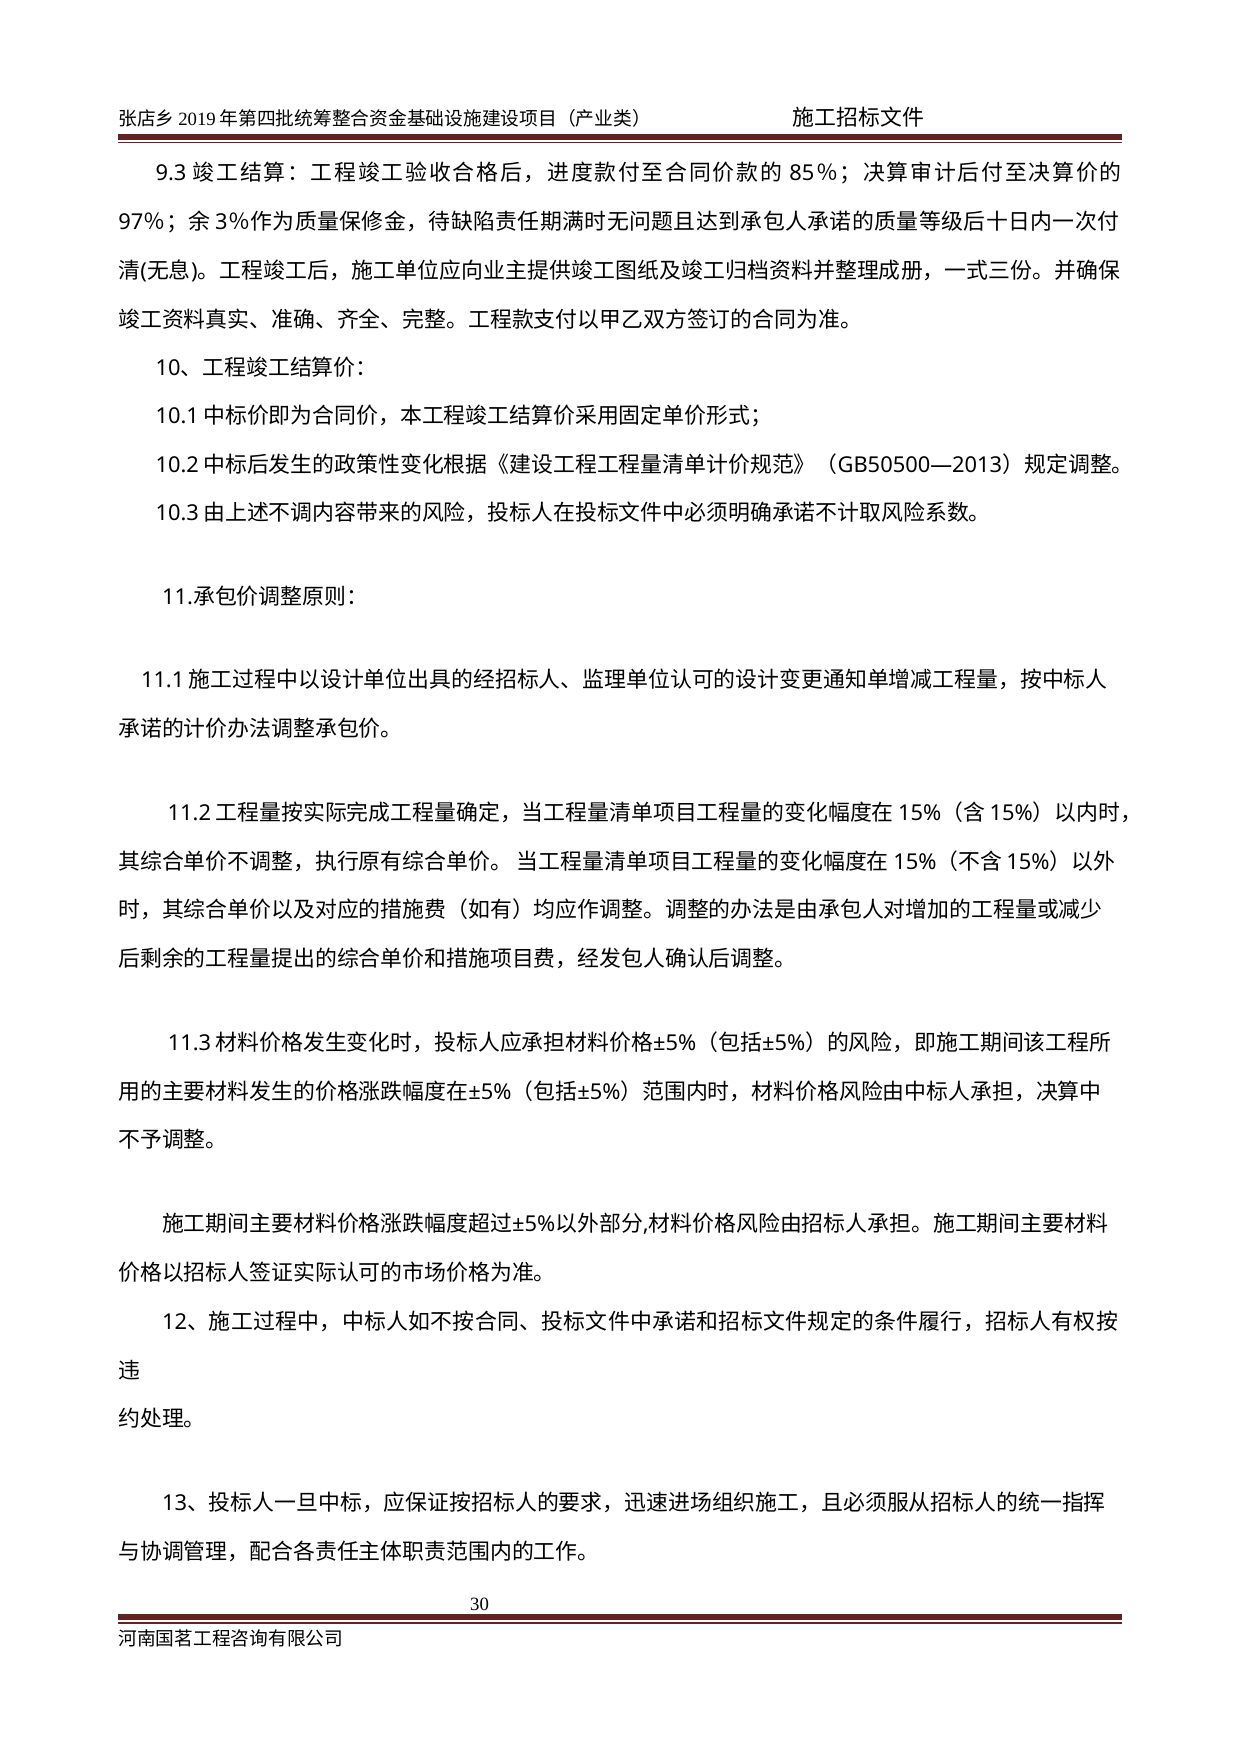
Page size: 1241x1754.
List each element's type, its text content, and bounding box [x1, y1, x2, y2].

text 10.3由上述不调内容带来的风险，投标人在投标文件中必须明确承诺不计取风险系数。 [118, 494, 1122, 527]
text 11.2工程量按实际完成工程量确定，当工程量清单项目工程量的变化幅度在15%（含15%）以内时，其综合单价不调整，执行原有综合单价。 当工程量清单项目工程量的变化幅度在15%（不含15%）以外时，其综合单价以及对应的措施费（如有）均应作调整。调整的办法是由承包人对增加的工程量或减少后剩余的工程量提出的综合单价和措施项目费，经发包人确认后调整。 [118, 794, 1122, 973]
text 11.3材料价格发生变化时，投标人应承担材料价格±5%（包括±5%）的风险，即施工期间该工程所用的主要材料发生的价格涨跌幅度在±5%（包括±5%）范围内时，材料价格风险由中标人承担，决算中不予调整。 [118, 1024, 1122, 1154]
text 施工期间主要材料价格涨跌幅度超过±5%以外部分,材料价格风险由招标人承担。施工期间主要材料价格以招标人签证实际认可的市场价格为准。 [118, 1206, 1122, 1287]
text 10.1中标价即为合同价，本工程竣工结算价采用固定单价形式； [118, 398, 1122, 430]
text 11.1施工过程中以设计单位出具的经招标人、监理单位认可的设计变更通知单增减工程量，按中标人承诺的计价办法调整承包价。 [118, 662, 1122, 743]
list 施工过程中，中标人如不按合同、投标文件中承诺和招标文件规定的条件履行，招标人有权按违 [118, 1304, 1122, 1385]
text 约处理。 [118, 1401, 1122, 1433]
text 11.承包价调整原则： [118, 578, 1122, 611]
text 9.3竣工结算：工程竣工验收合格后，进度款付至合同价款的85％；决算审计后付至决算价的97％；余3％作为质量保修金，待缺陷责任期满时无问题且达到承包人承诺的质量等级后十日内一次付清(无息)。工程竣工后，施工单位应向业主提供竣工图纸及竣工归档资料并整理成册，一式三份。并确保竣工资料真实、准确、齐全、完整。工程款支付以甲乙双方签订的合同为准。 [118, 155, 1122, 334]
text 10.2中标后发生的政策性变化根据《建设工程工程量清单计价规范》（GB50500—2013）规定调整。 [118, 446, 1120, 479]
text 13、投标人一旦中标，应保证按招标人的要求，迅速进场组织施工，且必须服从招标人的统一指挥与协调管理，配合各责任主体职责范围内的工作。 [118, 1485, 1122, 1566]
text 10、工程竣工结算价： [118, 349, 1122, 382]
